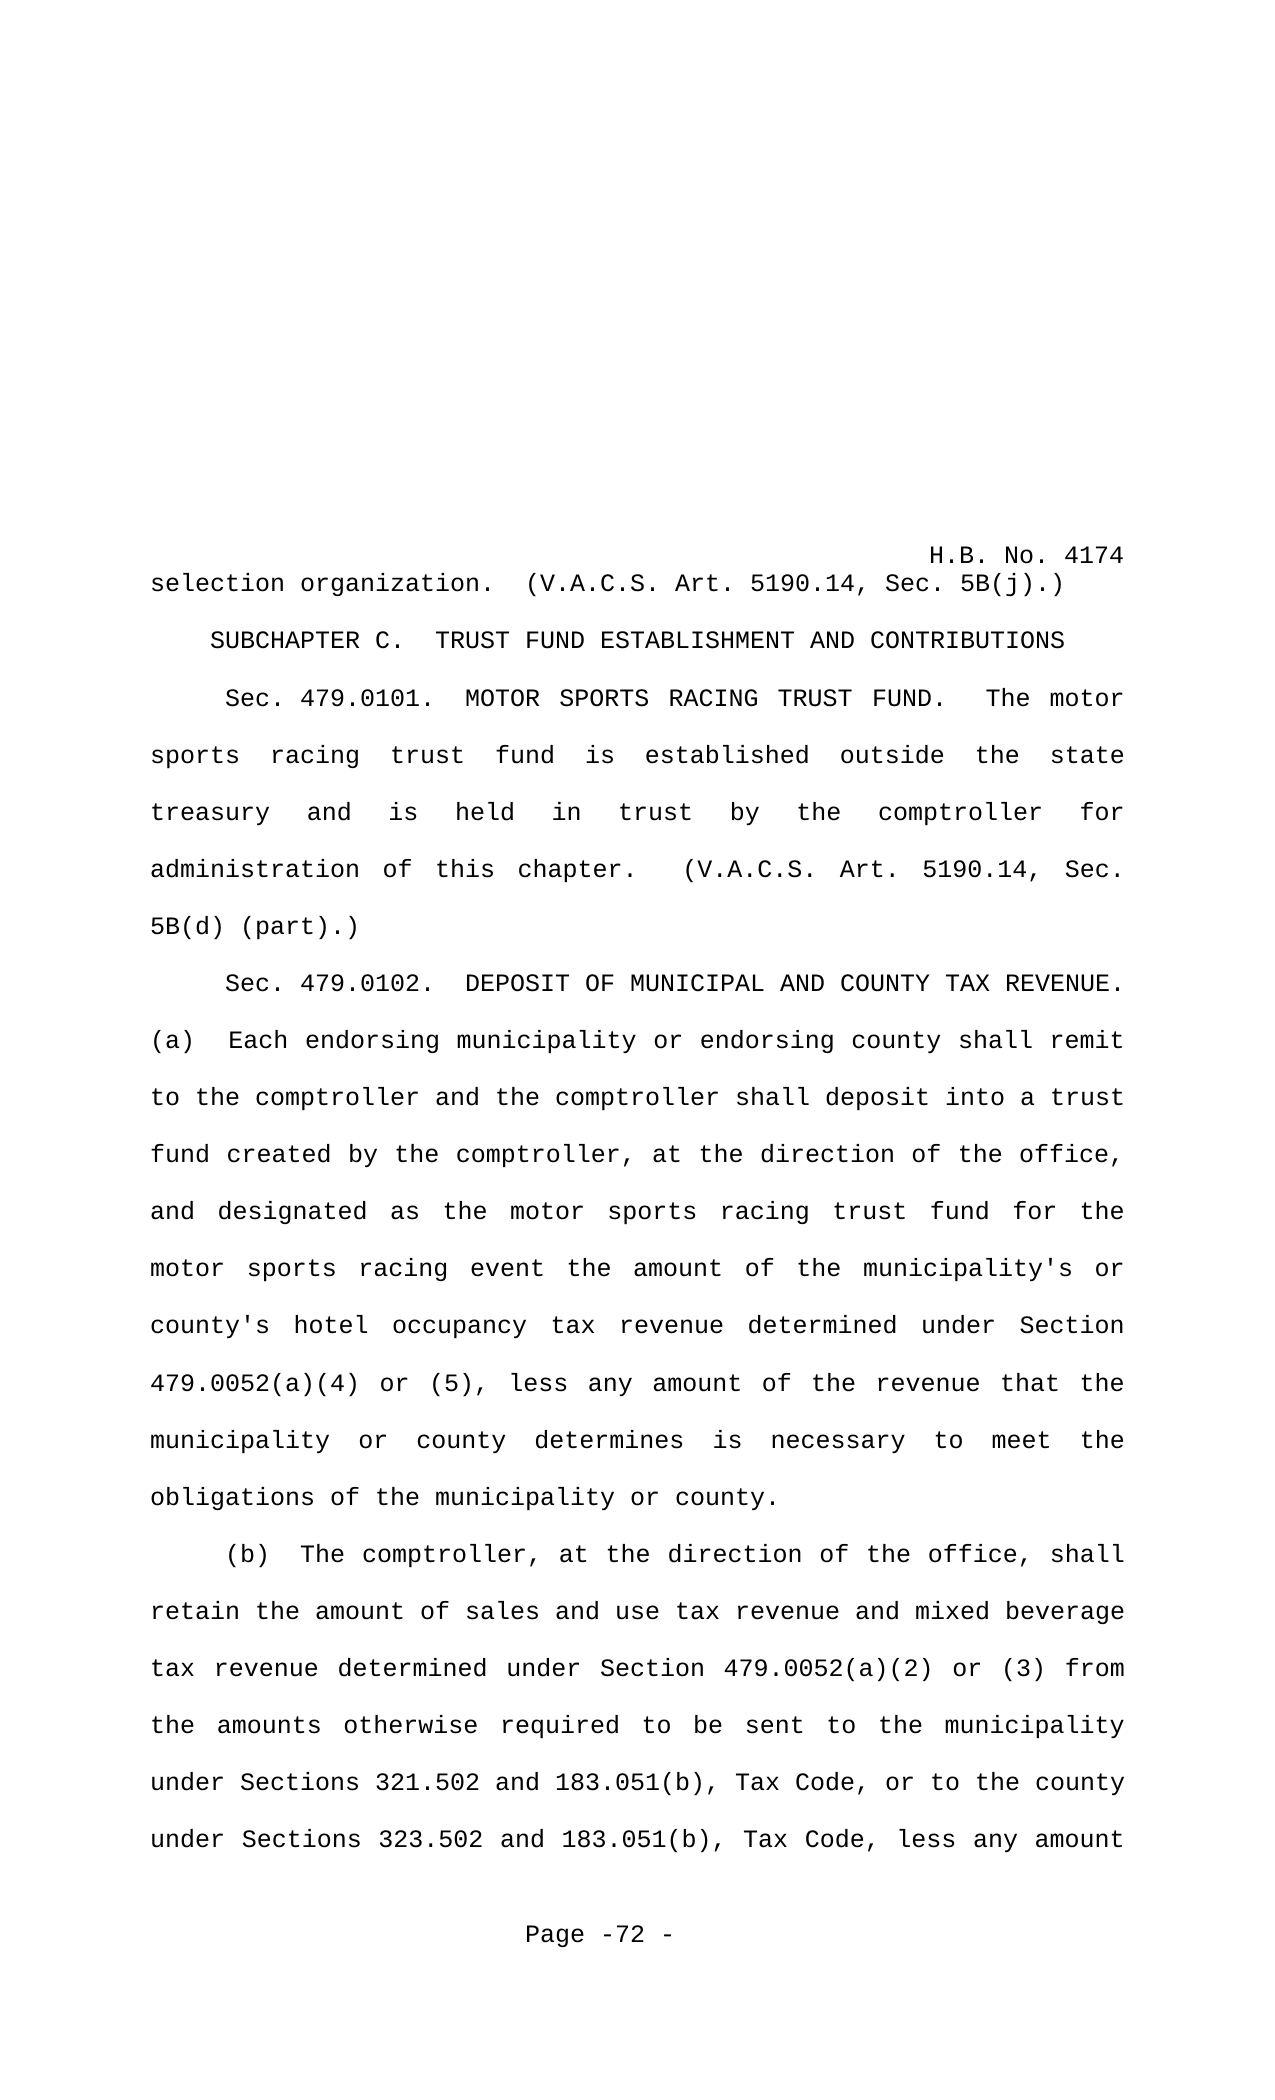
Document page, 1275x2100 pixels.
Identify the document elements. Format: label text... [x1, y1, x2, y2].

text Sec. 479.0101. MOTOR SPORTS RACING TRUST FUND. The motor sports racing trust fund is established outside the state treasury and is held in trust by the comptroller for administration of this chapter. (V.A.C.S. Art. 5190.14, Sec. 5B(d) (part).) [150, 685, 1125, 942]
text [150, 1541, 1125, 1855]
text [150, 571, 1125, 599]
text Sec. 479.0102. DEPOSIT OF MUNICIPAL AND COUNTY TAX REVENUE. (a) Each endorsing municipality or endorsing county shall remit to the comptroller and the comptroller shall deposit into a trust fund created by the comptroller, at the direction of the office, and designated as the motor sports racing trust fund for the motor sports racing event the amount of the municipality's or county's hotel occupancy tax revenue determined under Section 479.0052(a)(4) or (5), less any amount of the revenue that the municipality or county determines is necessary to meet the obligations of the municipality or county. [150, 970, 1125, 1513]
text SUBCHAPTER C. TRUST FUND ESTABLISHMENT AND CONTRIBUTIONS [150, 628, 1125, 656]
